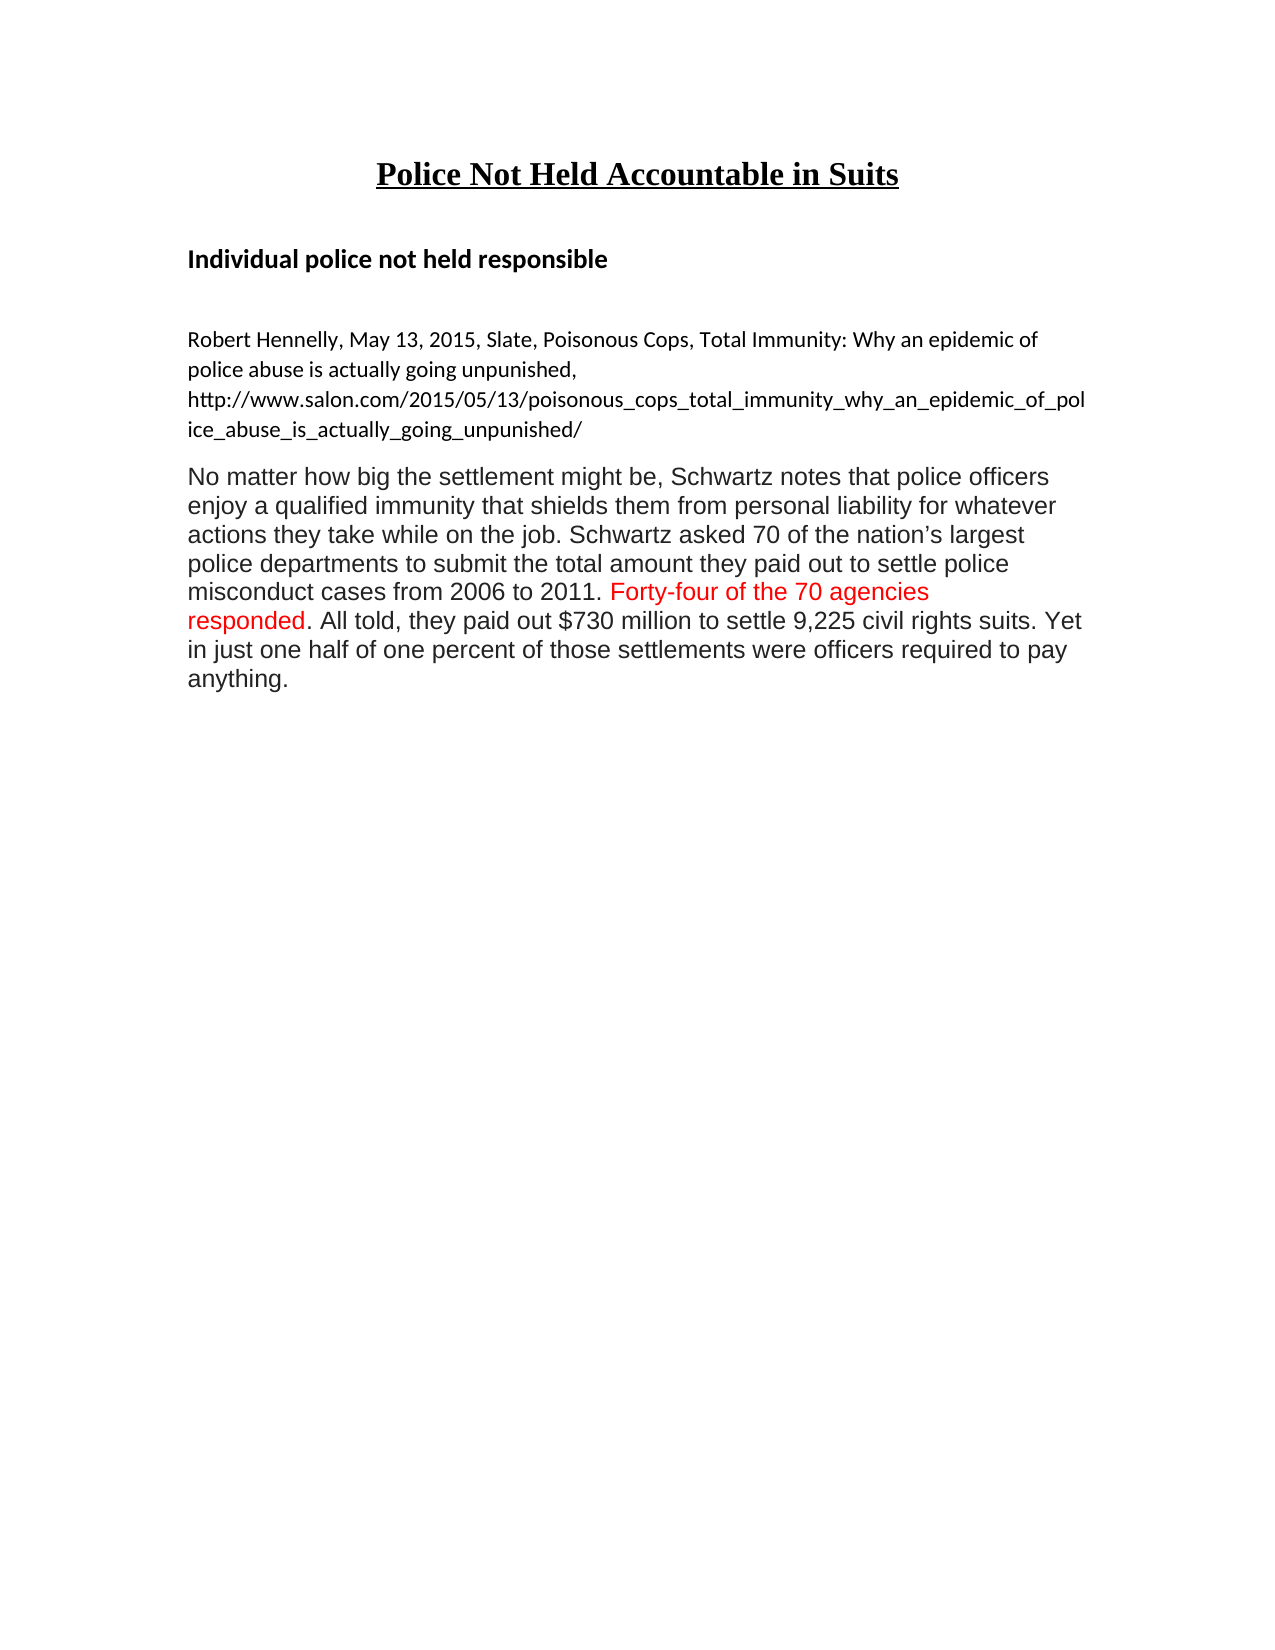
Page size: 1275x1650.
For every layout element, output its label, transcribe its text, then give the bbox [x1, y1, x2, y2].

subtitle Police Not Held Accountable in Suits [187, 154, 1087, 192]
text No matter how big the settlement might be, Schwartz notes that police officers enjoy a qualified immunity that shields them from personal liability for whatever actions they take while on the job. Schwartz asked 70 of the nation’s largest police departments to submit the total amount they paid out to settle police misconduct cases from 2006 to 2011. Forty-four of the 70 agencies responded. All told, they paid out $730 million to settle 9,225 civil rights suits. Yet in just one half of one percent of those settlements were officers required to pay anything. [187, 462, 1087, 692]
text Robert Hennelly, May 13, 2015, Slate, Poisonous Cops, Total Immunity: Why an epidemic of police abuse is actually going unpunished, http://www.salon.com/2015/05/13/poisonous_cops_total_immunity_why_an_epidemic_of_police_abuse_is_actually_going_unpunished/ [187, 325, 1087, 443]
subtitle Individual police not held responsible [187, 242, 1087, 275]
